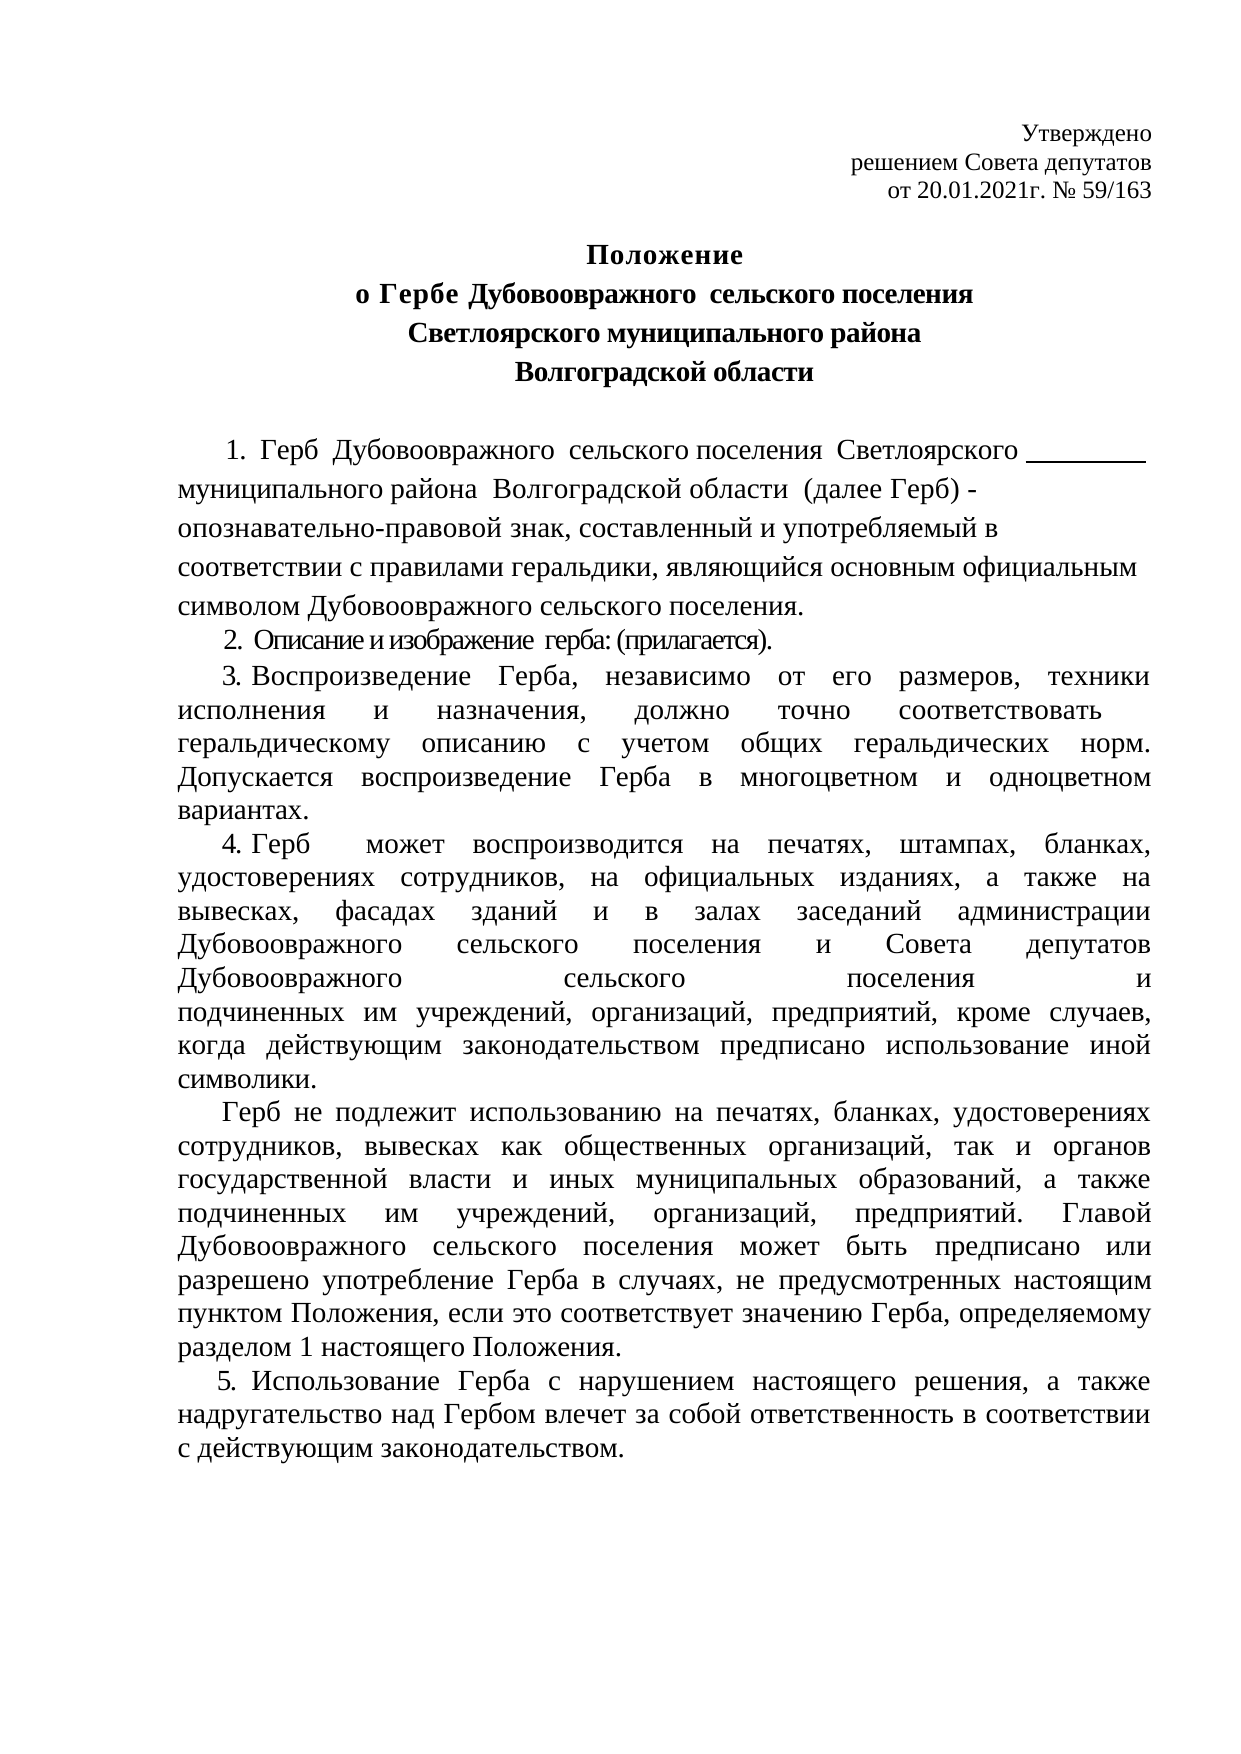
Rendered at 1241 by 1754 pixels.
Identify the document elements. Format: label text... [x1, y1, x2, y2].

list Воспроизведение Герба, независимо от его размеров, техники исполнения и назначения, должно точно соответствовать геральдическому описанию с учетом общих геральдических норм. Допускается воспроизведение Герба в многоцветном и одноцветном вариантах. [177, 659, 1152, 826]
text Светлоярского муниципального района [177, 311, 1152, 350]
text о Гербе Дубовоовражного сельского поселения [177, 272, 1152, 311]
text 2. Описание и изображение герба: (прилагается). [177, 625, 1152, 656]
text 5. Использование Герба с нарушением настоящего решения, а также надругательство над Гербом влечет за собой ответственность в соответствии с действующим законодательством. [177, 1363, 1152, 1464]
text 1. Герб Дубовоовражного сельского поселения Светлоярского муниципального района Волгоградской области (далее Герб) -опознавательно-правовой знак, составленный и употребляемый в соответствии с правилами геральдики, являющийся основным официальным символом Дубовоовражного сельского поселения. [177, 428, 1152, 623]
text Утверждено [177, 118, 1152, 147]
text решением Совета депутатов [177, 147, 1152, 176]
text Положение [177, 233, 1152, 272]
text от 20.01.2021г. № 59/163 [177, 176, 1152, 204]
text Герб не подлежит использованию на печатях, бланках, удостоверениях сотрудников, вывесках как общественных организаций, так и органов государственной власти и иных муниципальных образований, а также подчиненных им учреждений, организаций, предприятий. Главой Дубовоовражного сельского поселения может быть предписано или разрешено употребление Герба в случаях, не предусмотренных настоящим пунктом Положения, если это соответствует значению Герба, определяемому разделом 1 настоящего Положения. [177, 1095, 1152, 1363]
list Герб может воспроизводится на печатях, штампах, бланках, удостоверениях сотрудников, на официальных изданиях, а также на вывесках, фасадах зданий и в залах заседаний администрации Дубовоовражного сельского поселения и Совета депутатов Дубовоовражного сельского поселения и подчиненных им учреждений, организаций, предприятий, кроме случаев, когда действующим законодательством предписано использование иной символики. [177, 826, 1152, 1095]
text Волгоградской области [177, 350, 1152, 389]
